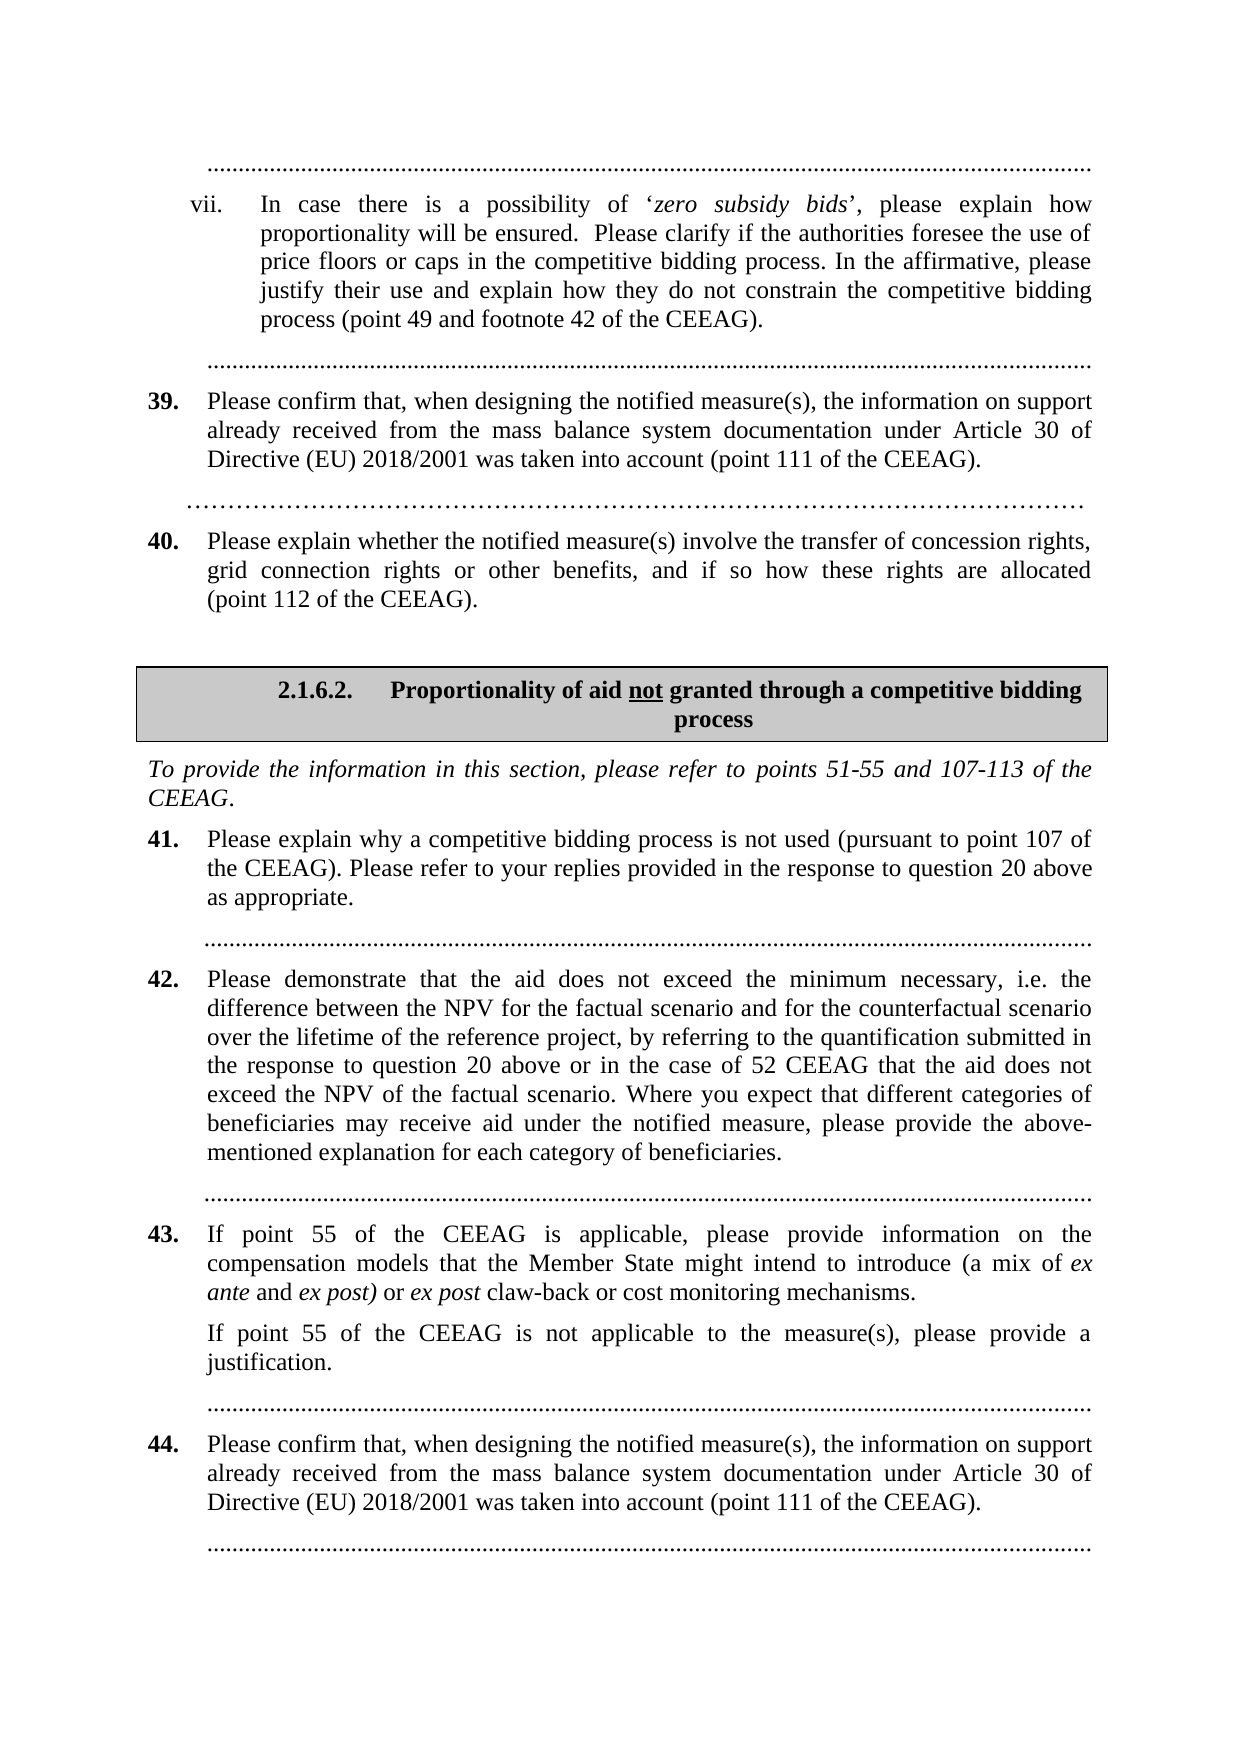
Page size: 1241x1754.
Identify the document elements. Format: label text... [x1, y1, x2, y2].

list Please explain whether the notified measure(s) involve the transfer of concession rights, grid connection rights or other benefits, and if so how these rights are allocated (point 112 of the CEEAG). [148, 526, 1092, 613]
list Please confirm that, when designing the notified measure(s), the information on support already received from the mass balance system documentation under Article 30 of Directive (EU) 2018/2001 was taken into account (point 111 of the CEEAG). [148, 1429, 1092, 1515]
list Please confirm that, when designing the notified measure(s), the information on support already received from the mass balance system documentation under Article 30 of Directive (EU) 2018/2001 was taken into account (point 111 of the CEEAG). [148, 386, 1092, 473]
list Please explain why a competitive bidding process is not used (pursuant to point 107 of the CEEAG). Please refer to your replies provided in the response to question 20 above as appropriate. [148, 824, 1092, 910]
list In case there is a possibility of ‘zero subsidy bids’, please explain how proportionality will be ensured. Please clarify if the authorities foresee the use of price floors or caps in the competitive bidding process. In the affirmative, please justify their use and explain how they do not constrain the competitive bidding process (point 49 and footnote 42 of the CEEAG). [223, 189, 1092, 333]
list To provide the information in this section, please refer to points 51-55 and 107-113 of the CEEAG. [148, 754, 1092, 812]
text If point 55 of the CEEAG is not applicable to the measure(s), please provide a justification. [207, 1318, 1092, 1375]
list Please demonstrate that the aid does not exceed the minimum necessary, i.e. the difference between the NPV for the factual scenario and for the counterfactual scenario over the lifetime of the reference project, by referring to the quantification submitted in the response to question 20 above or in the case of 52 CEEAG that the aid does not exceed the NPV of the factual scenario. Where you expect that different categories of beneficiaries may receive aid under the notified measure, please provide the above-mentioned explanation for each category of beneficiaries. [148, 964, 1092, 1165]
list If point 55 of the CEEAG is applicable, please provide information on the compensation models that the Member State might intend to introduce (a mix of ex ante and ex post) or ex post claw-back or cost monitoring mechanisms. [148, 1219, 1092, 1305]
list ……………………………………………………………………………………………… [185, 485, 1092, 514]
table_header Proportionality of aid not granted through a competitive bidding process [137, 668, 1107, 741]
